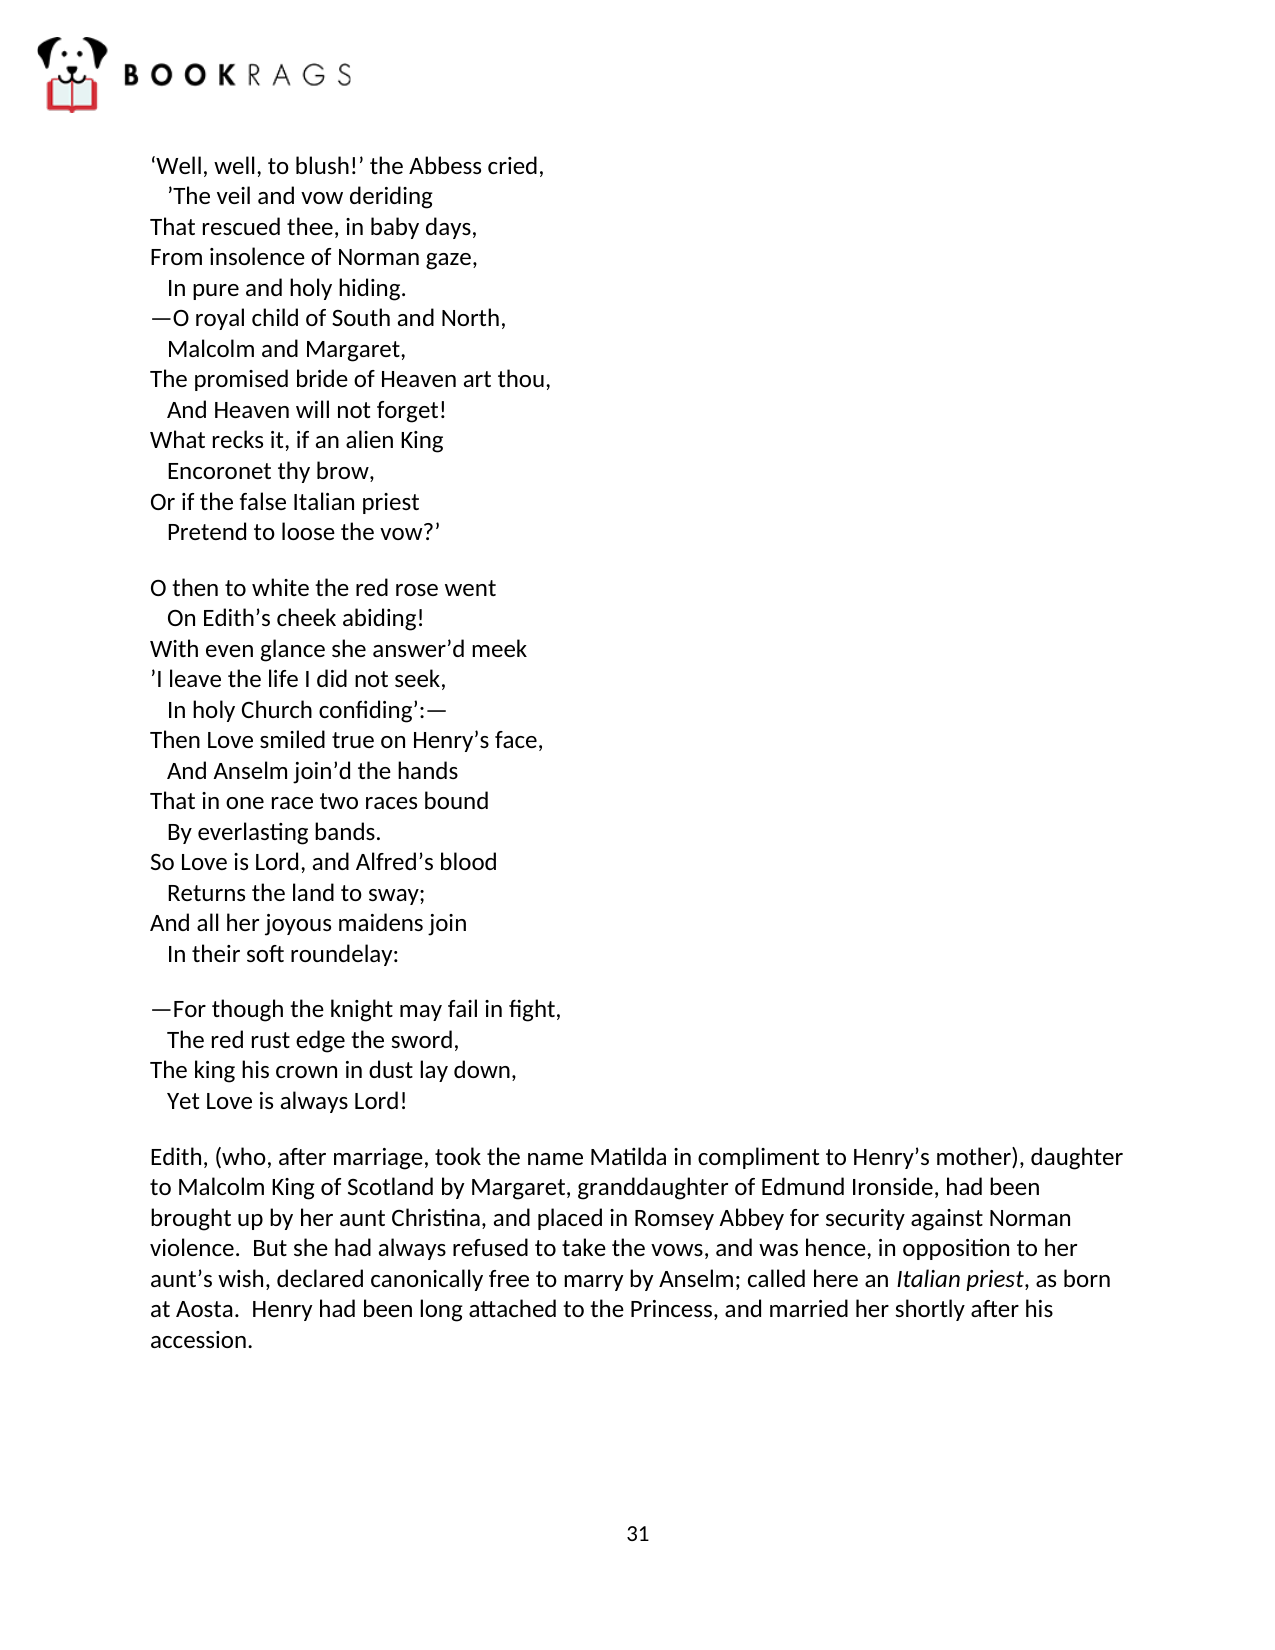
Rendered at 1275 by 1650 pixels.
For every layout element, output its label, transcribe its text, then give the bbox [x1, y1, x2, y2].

picture [37, 37, 351, 113]
text —­For though the knight may fail in fight, The red rust edge the sword, The king his crown in dust lay down, Yet Love is always Lord! [150, 993, 1125, 1116]
text ‘Well, well, to blush!’ the Abbess cried, ’The veil and vow deriding That rescued thee, in baby days, From insolence of Norman gaze, In pure and holy hiding. —­O royal child of South and North, Malcolm and Margaret, The promised bride of Heaven art thou, And Heaven will not forget! What recks it, if an alien King Encoronet thy brow, Or if the false Italian priest Pretend to loose the vow?’ [150, 150, 1125, 547]
text O then to white the red rose went On Edith’s cheek abiding! With even glance she answer’d meek ’I leave the life I did not seek, In holy Church confiding’:—­ Then Love smiled true on Henry’s face, And Anselm join’d the hands That in one race two races bound By everlasting bands. So Love is Lord, and Alfred’s blood Returns the land to sway; And all her joyous maidens join In their soft roundelay: [150, 572, 1125, 968]
text Edith, (who, after marriage, took the name Matilda in compliment to Henry’s mother), daughter to Malcolm King of Scotland by Margaret, granddaughter of Edmund Ironside, had been brought up by her aunt Christina, and placed in Romsey Abbey for security against Norman violence. But she had always refused to take the vows, and was hence, in opposition to her aunt’s wish, declared canonically free to marry by Anselm; called here an Italian priest, as born at Aosta. Henry had been long attached to the Princess, and married her shortly after his accession. [150, 1141, 1125, 1354]
